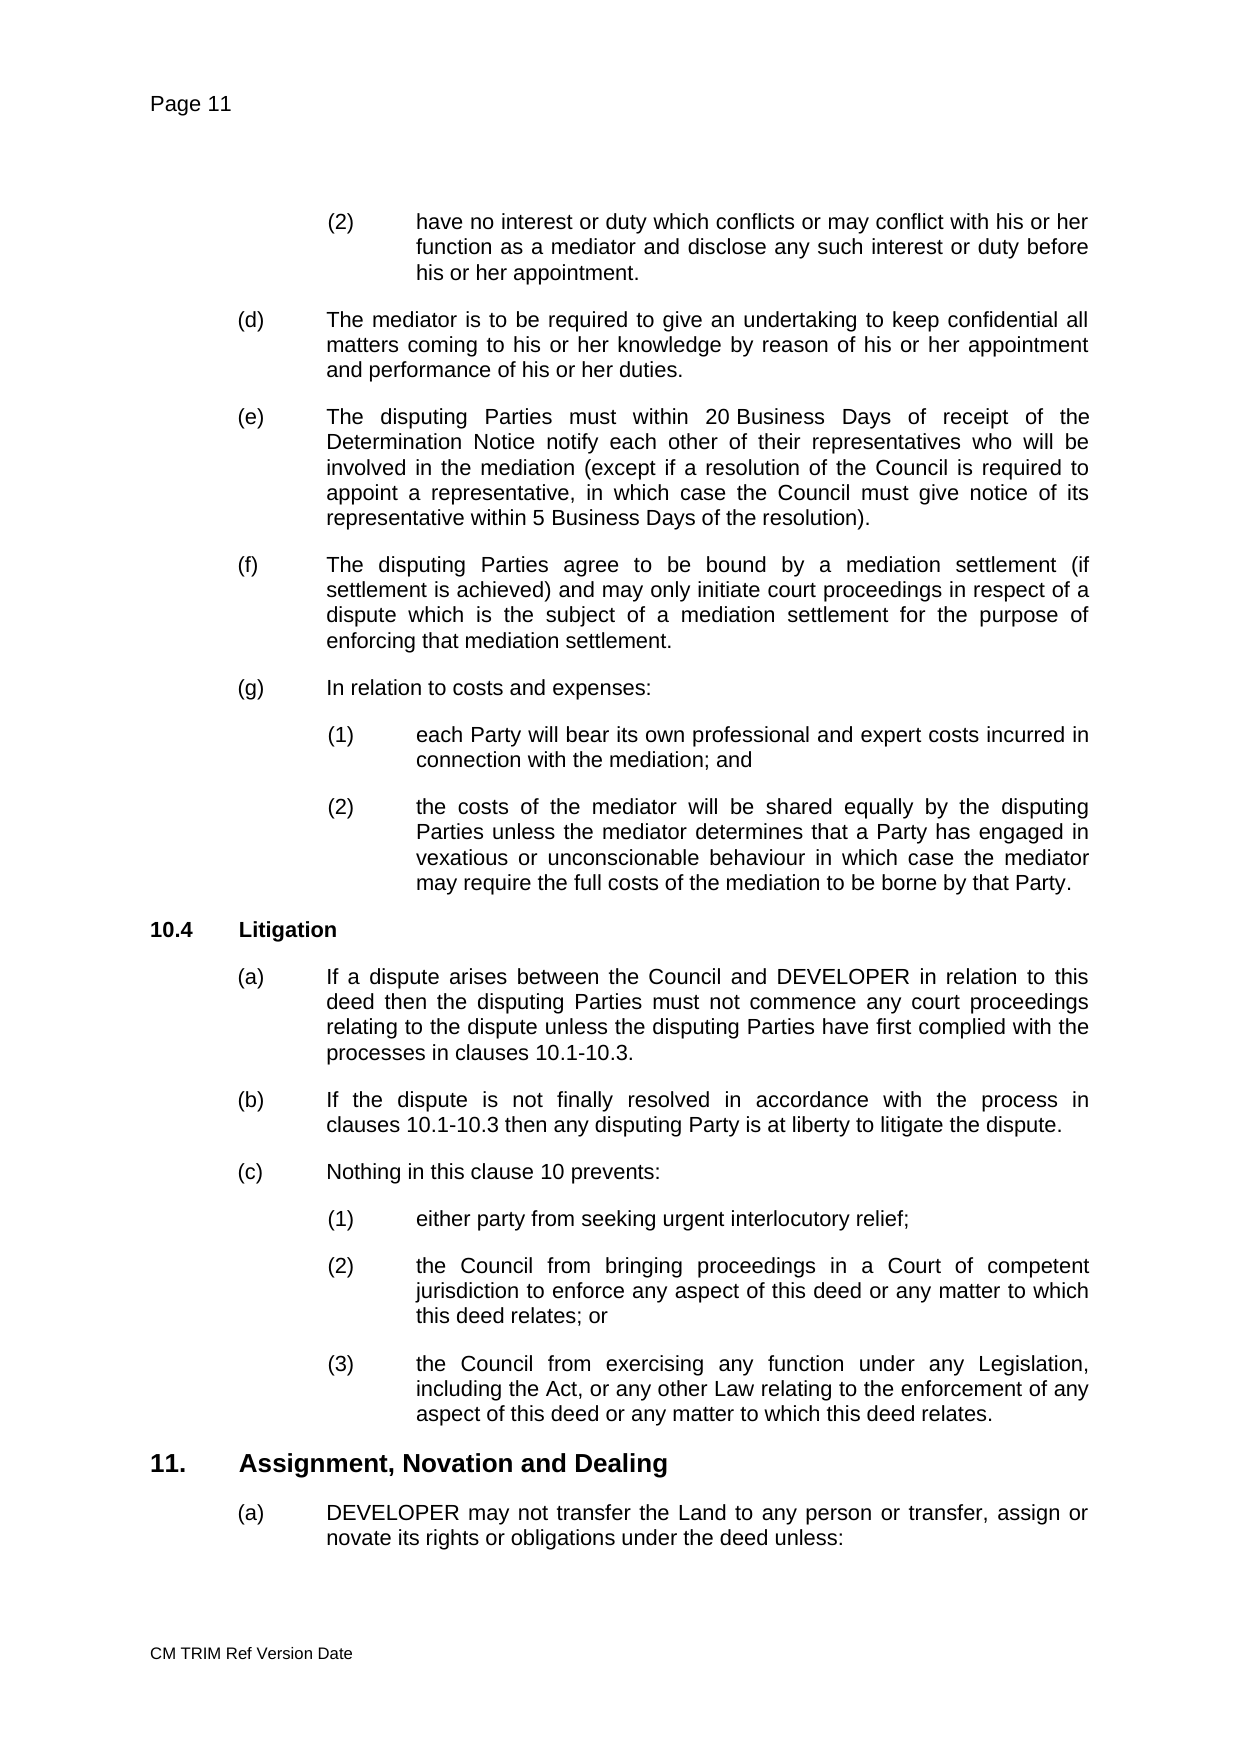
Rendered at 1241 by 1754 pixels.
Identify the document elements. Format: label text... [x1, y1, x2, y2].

subtitle either party from seeking urgent interlocutory relief; [327, 1206, 1090, 1231]
subtitle The disputing Parties must within 20 Business Days of receipt of the Determination Notice notify each other of their representatives who will be involved in the mediation (except if a resolution of the Council is required to appoint a representative, in which case the Council must give notice of its representative within 5 Business Days of the resolution). [237, 404, 1090, 530]
subtitle DEVELOPER may not transfer the Land to any person or transfer, assign or novate its rights or obligations under the deed unless: [237, 1500, 1090, 1550]
subtitle the Council from exercising any function under any Legislation, including the Act, or any other Law relating to the enforcement of any aspect of this deed or any matter to which this deed relates. [327, 1351, 1090, 1426]
subtitle have no interest or duty which conflicts or may conflict with his or her function as a mediator and disclose any such interest or duty before his or her appointment. [327, 209, 1090, 285]
subtitle each Party will bear its own professional and expert costs incurred in connection with the mediation; and [327, 722, 1090, 772]
subtitle The mediator is to be required to give an undertaking to keep confidential all matters coming to his or her knowledge by reason of his or her appointment and performance of his or her duties. [237, 307, 1090, 382]
subtitle the Council from bringing proceedings in a Court of competent jurisdiction to enforce any aspect of this deed or any matter to which this deed relates; or [327, 1253, 1090, 1329]
subtitle The disputing Parties agree to be bound by a mediation settlement (if settlement is achieved) and may only initiate court proceedings in respect of a dispute which is the subject of a mediation settlement for the purpose of enforcing that mediation settlement. [237, 552, 1090, 653]
subtitle In relation to costs and expenses: [237, 675, 1090, 700]
subtitle the costs of the mediator will be shared equally by the disputing Parties unless the mediator determines that a Party has engaged in vexatious or unconscionable behaviour in which case the mediator may require the full costs of the mediation to be borne by that Party. [327, 794, 1090, 895]
subtitle Litigation [150, 917, 1090, 942]
subtitle If a dispute arises between the Council and DEVELOPER in relation to this deed then the disputing Parties must not commence any court proceedings relating to the dispute unless the disputing Parties have first complied with the processes in clauses 10.1-10.3. [237, 964, 1090, 1065]
subtitle Assignment, Novation and Dealing [150, 1448, 1090, 1478]
subtitle Nothing in this clause 11 prevents: [237, 1159, 1090, 1184]
subtitle If the dispute is not finally resolved in accordance with the process in clauses 10.1-10.3 then any disputing Party is at liberty to litigate the dispute. [237, 1087, 1090, 1137]
